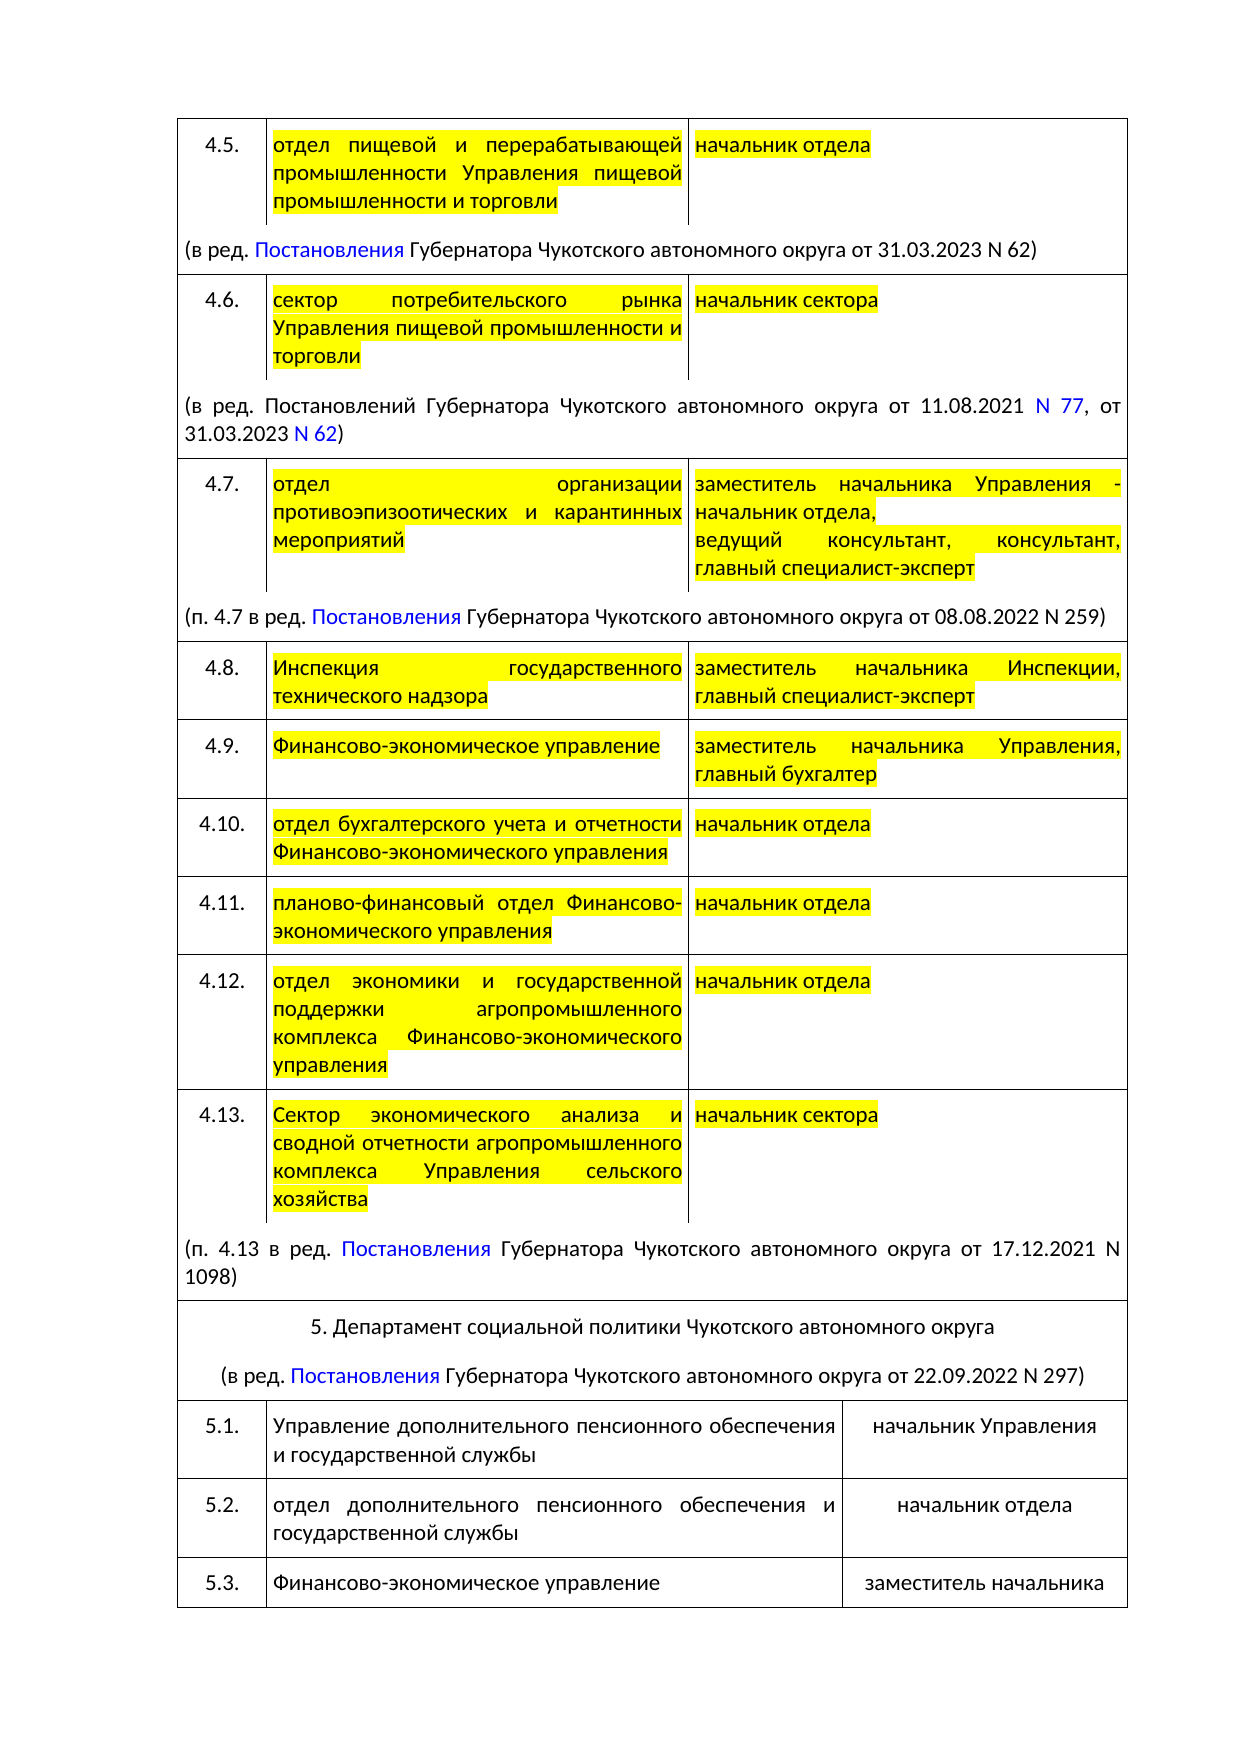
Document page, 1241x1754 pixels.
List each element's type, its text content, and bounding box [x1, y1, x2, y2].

table_cell 5.1. [178, 1401, 266, 1478]
table_cell начальник Управления [843, 1401, 1127, 1478]
table_cell отдел экономики и государственной поддержки агропромышленного комплекса Финансово-экономического управления [267, 955, 688, 1089]
table_cell отдел дополнительного пенсионного обеспечения и государственной службы [267, 1479, 842, 1557]
table_cell Управление дополнительного пенсионного обеспечения и государственной службы [267, 1401, 842, 1478]
table_cell 4.9. [178, 720, 266, 798]
table_cell начальник сектора [689, 1090, 1127, 1223]
table_cell (в ред. Постановлений Губернатора Чукотского автономного округа от 11.08.2021 N 77, от 31.03.2023 N 62) [178, 380, 1127, 457]
table_cell начальник отдела [689, 799, 1127, 876]
table_cell Финансово-экономическое управление [267, 720, 688, 798]
table_cell начальник сектора [689, 275, 1127, 380]
table_cell 4.12. [178, 955, 266, 1089]
table_cell 5.3. [178, 1558, 266, 1607]
table_cell заместитель начальника Инспекции, главный специалист-эксперт [689, 642, 1127, 719]
table_cell начальник отдела [689, 119, 1127, 224]
table_cell начальник отдела [843, 1479, 1127, 1557]
table_cell 4.6. [178, 275, 266, 380]
table_cell отдел бухгалтерского учета и отчетности Финансово-экономического управления [267, 799, 688, 876]
table_cell Инспекция государственного технического надзора [267, 642, 688, 719]
table_cell (п. 4.7 в ред. Постановления Губернатора Чукотского автономного округа от 08.08.2022 N 259) [178, 592, 1127, 641]
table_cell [267, 1558, 842, 1607]
table_cell 4.10. [178, 799, 266, 876]
table_cell заместитель начальника Управления, главный бухгалтер [689, 720, 1127, 798]
table_cell (в ред. Постановления Губернатора Чукотского автономного округа от 31.03.2023 N 62) [178, 225, 1127, 274]
table_cell (в ред. Постановления Губернатора Чукотского автономного округа от 22.09.2022 N 297) [178, 1351, 1127, 1400]
table_cell 5.2. [178, 1479, 266, 1557]
table_cell 4.5. [178, 119, 266, 224]
table_cell Сектор экономического анализа и сводной отчетности агропромышленного комплекса Управления сельского хозяйства [267, 1090, 688, 1223]
table_cell 4.8. [178, 642, 266, 719]
table_cell начальник отдела [689, 877, 1127, 954]
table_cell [843, 1558, 1127, 1607]
table_cell заместитель начальника Управления - начальник отдела, ведущий консультант, консультант, главный специалист-эксперт [689, 459, 1127, 592]
table_cell планово-финансовый отдел Финансово-экономического управления [267, 877, 688, 954]
table_cell 4.7. [178, 459, 266, 592]
table_cell (п. 4.13 в ред. Постановления Губернатора Чукотского автономного округа от 17.12.2021 N 1098) [178, 1223, 1127, 1300]
table_cell отдел организации противоэпизоотических и карантинных мероприятий [267, 459, 688, 592]
table_cell 4.13. [178, 1090, 266, 1223]
table_cell 5. Департамент социальной политики Чукотского автономного округа [178, 1301, 1127, 1351]
table_cell 4.11. [178, 877, 266, 954]
table_cell начальник отдела [689, 955, 1127, 1089]
table_cell отдел пищевой и перерабатывающей промышленности Управления пищевой промышленности и торговли [267, 119, 688, 224]
table_cell сектор потребительского рынка Управления пищевой промышленности и торговли [267, 275, 688, 380]
